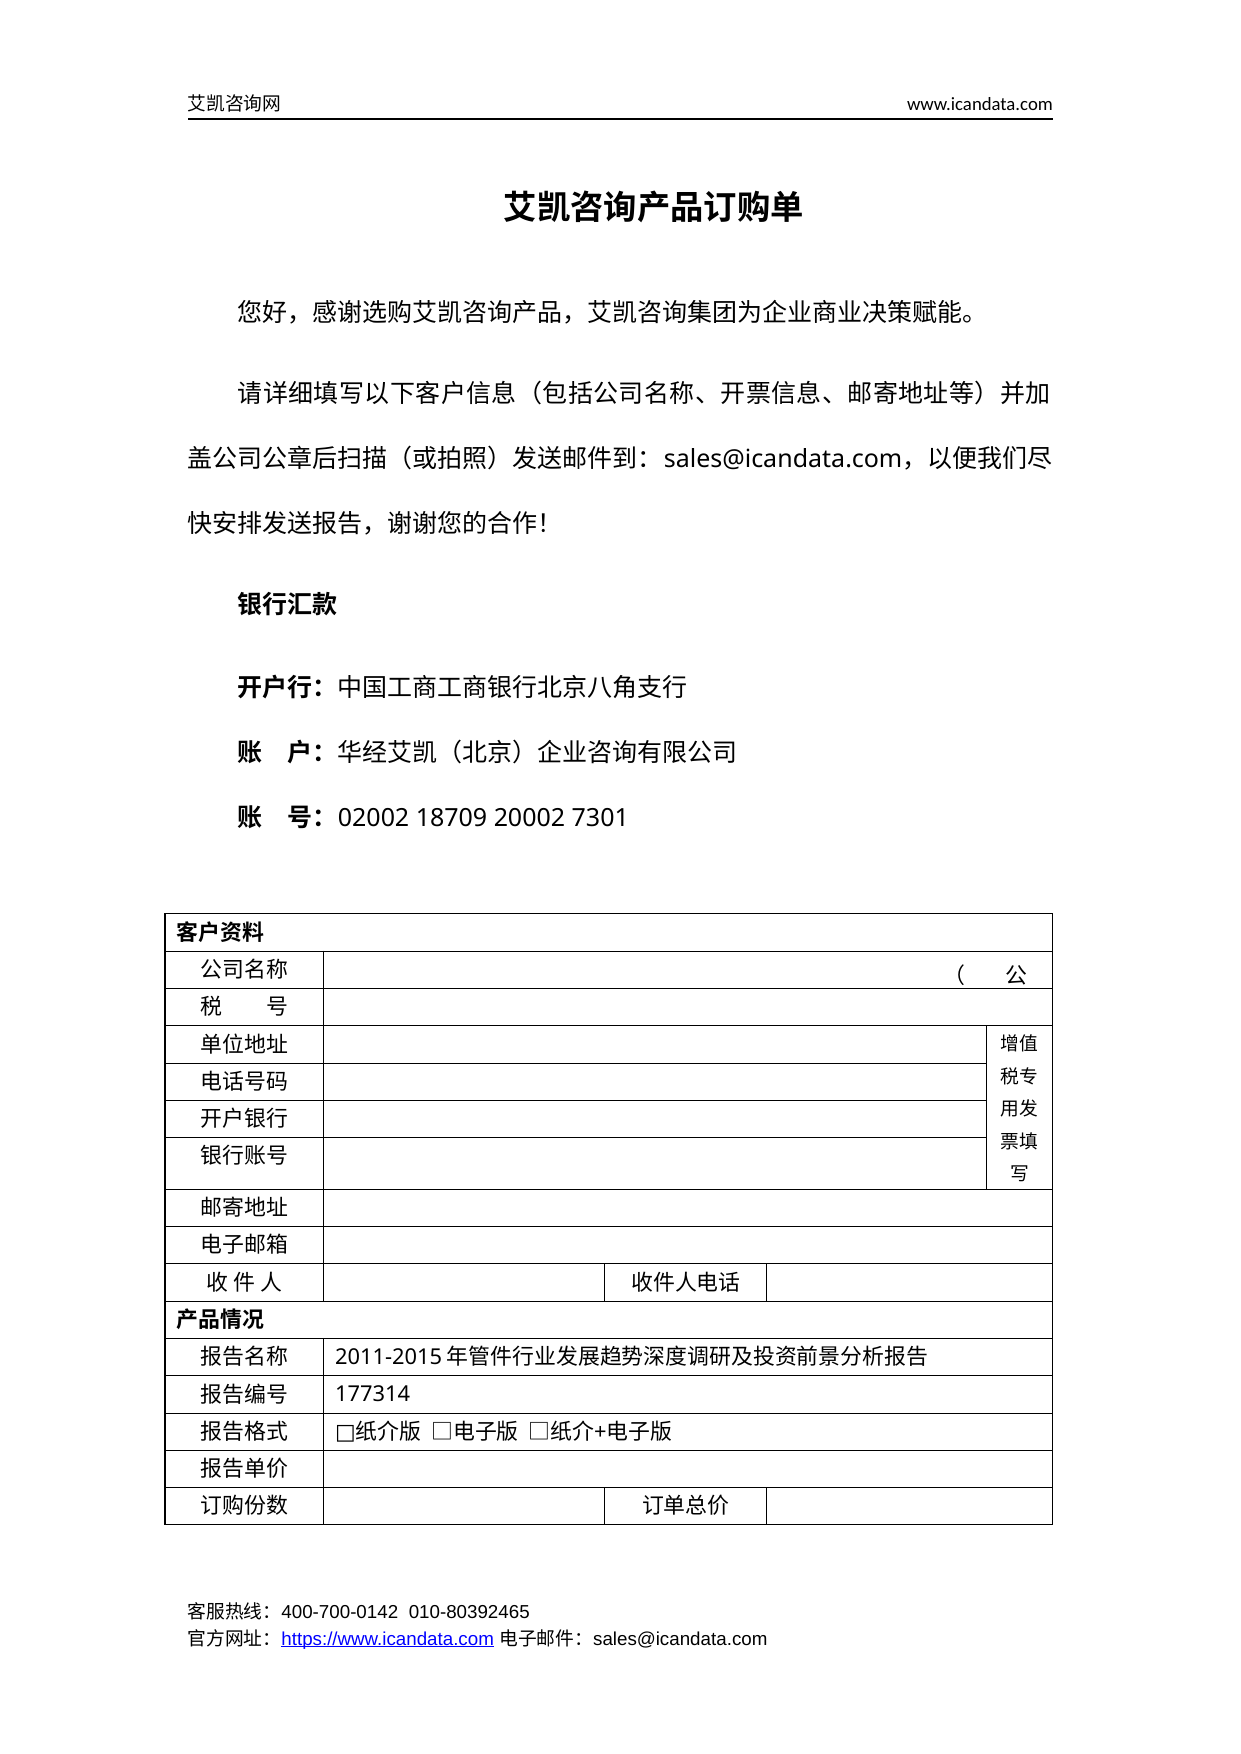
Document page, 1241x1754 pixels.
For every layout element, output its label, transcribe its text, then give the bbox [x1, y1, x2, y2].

table_cell 报告编号 [166, 1376, 323, 1412]
table_cell 订单总价 [605, 1488, 766, 1524]
table_cell 订购份数 [166, 1488, 323, 1524]
text 艾凯咨询产品订购单 [187, 172, 1053, 237]
table_cell 177314 [324, 1376, 1052, 1412]
table_cell [324, 989, 1052, 1025]
table_cell [767, 1264, 1052, 1301]
table_cell 报告名称 [166, 1339, 323, 1375]
table_cell 邮寄地址 [166, 1190, 323, 1226]
table_cell [324, 952, 1052, 988]
table_cell 产品情况 [166, 1302, 1052, 1338]
table_cell [324, 1451, 1052, 1487]
text 账 号：02002 18709 20002 7301 [187, 783, 1053, 848]
table_cell [324, 1064, 986, 1100]
text 银行汇款 [187, 570, 1053, 635]
table_cell 收 件 人 [166, 1264, 323, 1301]
text 请详细填写以下客户信息（包括公司名称、开票信息、邮寄地址等）并加盖公司公章后扫描（或拍照）发送邮件到：sales@icandata.com，以便我们尽快安排发送报告，谢谢您的合作！ [187, 359, 1053, 554]
table_cell 报告单价 [166, 1451, 323, 1487]
table_cell 电话号码 [166, 1064, 323, 1100]
table_cell [324, 1026, 986, 1062]
table_cell [324, 1190, 1052, 1226]
table_cell 开户银行 [166, 1101, 323, 1137]
table_cell [324, 1227, 1052, 1263]
table_cell [324, 1101, 986, 1137]
table_cell [324, 1488, 604, 1524]
table_cell 电子邮箱 [166, 1227, 323, 1263]
table_cell 单位地址 [166, 1026, 323, 1062]
table_cell [324, 1264, 604, 1301]
table_cell 税 号 [166, 989, 323, 1025]
table_cell 增值税专用发票填写 [987, 1026, 1052, 1189]
table_cell 报告格式 [166, 1414, 323, 1450]
table_cell 2011-2015年管件行业发展趋势深度调研及投资前景分析报告 [324, 1339, 1052, 1375]
text 账 户：华经艾凯（北京）企业咨询有限公司 [187, 718, 1053, 783]
table_cell [324, 1138, 986, 1189]
table_cell 公司名称 [166, 952, 323, 988]
text 开户行：中国工商工商银行北京八角支行 [187, 653, 1053, 718]
table_cell [767, 1488, 1052, 1524]
text 您好，感谢选购艾凯咨询产品，艾凯咨询集团为企业商业决策赋能。 [187, 278, 1053, 343]
table_cell □纸介版 □电子版 □纸介+电子版 [324, 1414, 1052, 1450]
table_cell 收件人电话 [605, 1264, 766, 1301]
table_cell 银行账号 [166, 1138, 323, 1189]
table_header 客户资料 [166, 914, 1052, 951]
